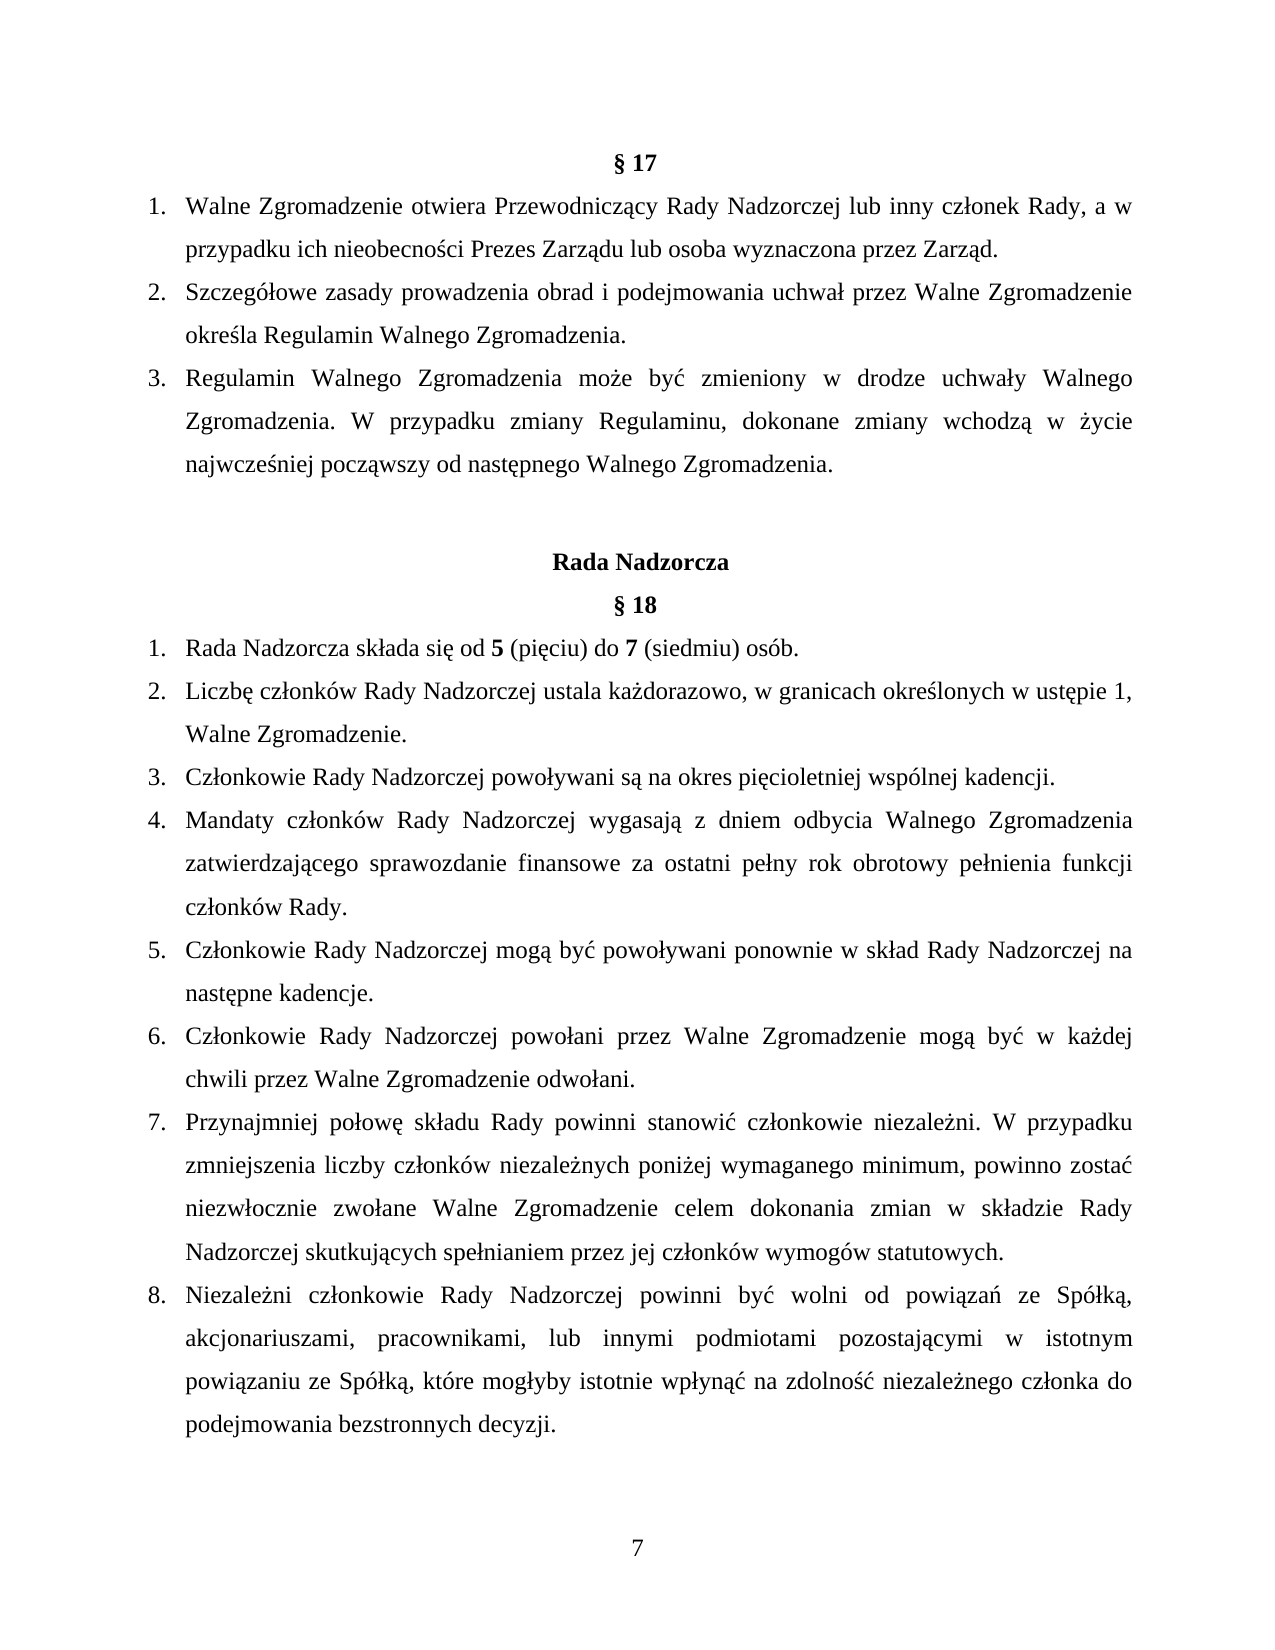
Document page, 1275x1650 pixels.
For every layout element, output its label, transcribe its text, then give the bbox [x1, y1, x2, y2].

list Przynajmniej połowę składu Rady powinni stanowić członkowie niezależni. W przypadku zmniejszenia liczby członków niezależnych poniżej wymaganego minimum, powinno zostać niezwłocznie zwołane Walne Zgromadzenie celem dokonania zmian w składzie Rady Nadzorczej skutkujących spełnianiem przez jej członków wymogów statutowych. [148, 1107, 1133, 1265]
list Niezależni członkowie Rady Nadzorczej powinni być wolni od powiązań ze Spółką, akcjonariuszami, pracownikami, lub innymi podmiotami pozostającymi w istotnym powiązaniu ze Spółką, które mogłyby istotnie wpłynąć na zdolność niezależnego członka do podejmowania bezstronnych decyzji. [148, 1280, 1133, 1438]
list Członkowie Rady Nadzorczej powołani przez Walne Zgromadzenie mogą być w każdej chwili przez Walne Zgromadzenie odwołani. [148, 1021, 1133, 1093]
text § 17 [148, 148, 1122, 176]
list Regulamin Walnego Zgromadzenia może być zmieniony w drodze uchwały Walnego Zgromadzenia. W przypadku zmiany Regulaminu, dokonane zmiany wchodzą w życie najwcześniej począwszy od następnego Walnego Zgromadzenia. [148, 363, 1133, 478]
list Członkowie Rady Nadzorczej powoływani są na okres pięcioletniej wspólnej kadencji. [148, 762, 1133, 791]
list Członkowie Rady Nadzorczej mogą być powoływani ponownie w skład Rady Nadzorczej na następne kadencje. [148, 935, 1133, 1007]
list Liczbę członków Rady Nadzorczej ustala każdorazowo, w granicach określonych w ustępie 1, Walne Zgromadzenie. [148, 676, 1133, 748]
list Mandaty członków Rady Nadzorczej wygasają z dniem odbycia Walnego Zgromadzenia zatwierdzającego sprawozdanie finansowe za ostatni pełny rok obrotowy pełnienia funkcji członków Rady. [148, 805, 1133, 920]
text Rada Nadzorcza [148, 547, 1133, 575]
list Szczegółowe zasady prowadzenia obrad i podejmowania uchwał przez Walne Zgromadzenie określa Regulamin Walnego Zgromadzenia. [148, 277, 1133, 349]
list Walne Zgromadzenie otwiera Przewodniczący Rady Nadzorczej lub inny członek Rady, a w przypadku ich nieobecności Prezes Zarządu lub osoba wyznaczona przez Zarząd. [148, 191, 1133, 263]
text § 18 [148, 590, 1122, 618]
list Rada Nadzorcza składa się od 5 (pięciu) do 7 (siedmiu) osób. [148, 633, 1133, 662]
